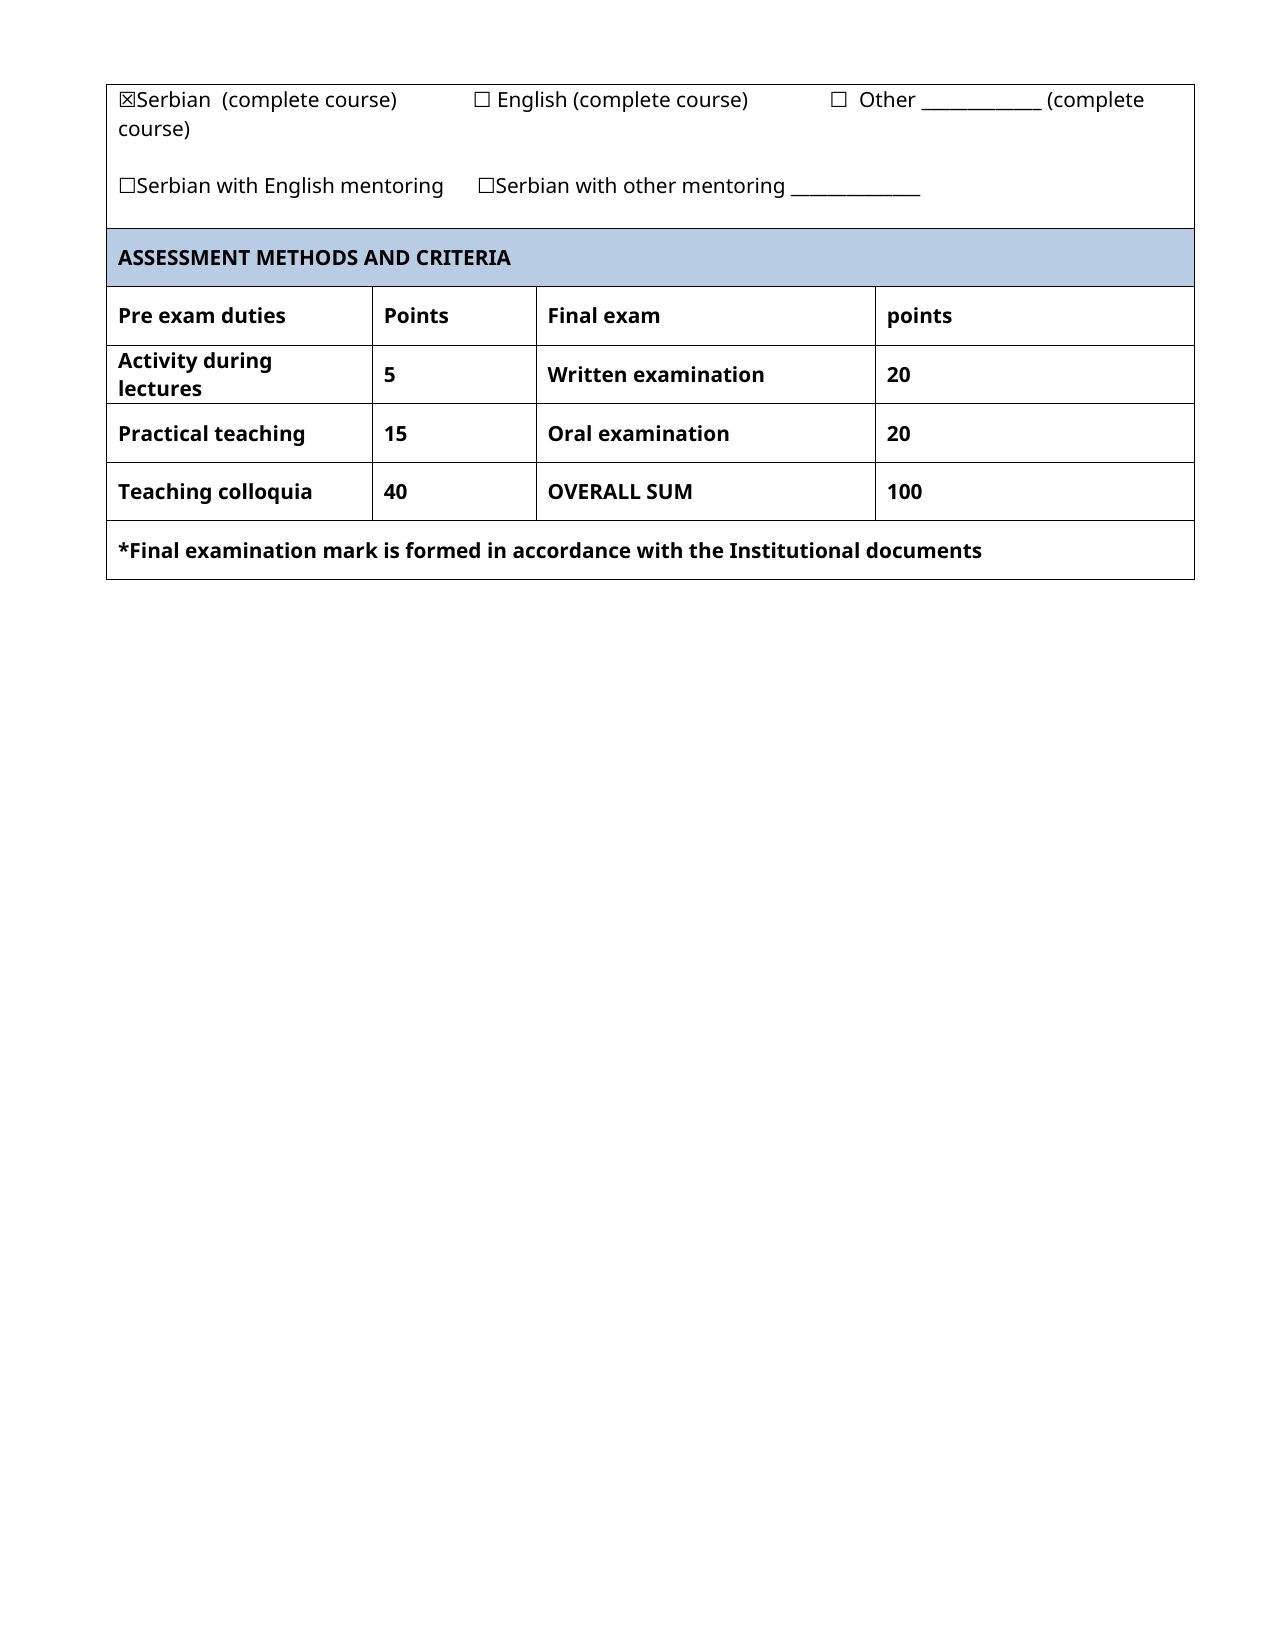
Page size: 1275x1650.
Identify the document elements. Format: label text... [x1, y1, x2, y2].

table_cell Points [373, 287, 536, 345]
table_cell 20 [876, 404, 1194, 462]
table_cell 20 [876, 346, 1194, 403]
table_cell 100 [876, 463, 1194, 520]
table_cell *Final examination mark is formed in accordance with the Institutional documents [107, 521, 1194, 579]
table_cell points [876, 287, 1194, 345]
table_cell Written examination [537, 346, 875, 403]
table_cell ASSESSMENT METHODS AND CRITERIA [107, 229, 1194, 286]
table_cell Serbian (complete course) English (complete course) Other _____________ (complete course) Serbian with English mentoring Serbian with other mentoring ______________ [107, 85, 1194, 228]
table_cell Practical teaching [107, 404, 372, 462]
table_cell Oral examination [537, 404, 875, 462]
table_cell Activity during lectures [107, 346, 372, 403]
table_cell Teaching colloquia [107, 463, 372, 520]
table_cell 40 [373, 463, 536, 520]
table_cell Final exam [537, 287, 875, 345]
table_cell OVERALL SUM [537, 463, 875, 520]
table_cell Pre exam duties [107, 287, 372, 345]
table_cell 15 [373, 404, 536, 462]
table_cell 5 [373, 346, 536, 403]
